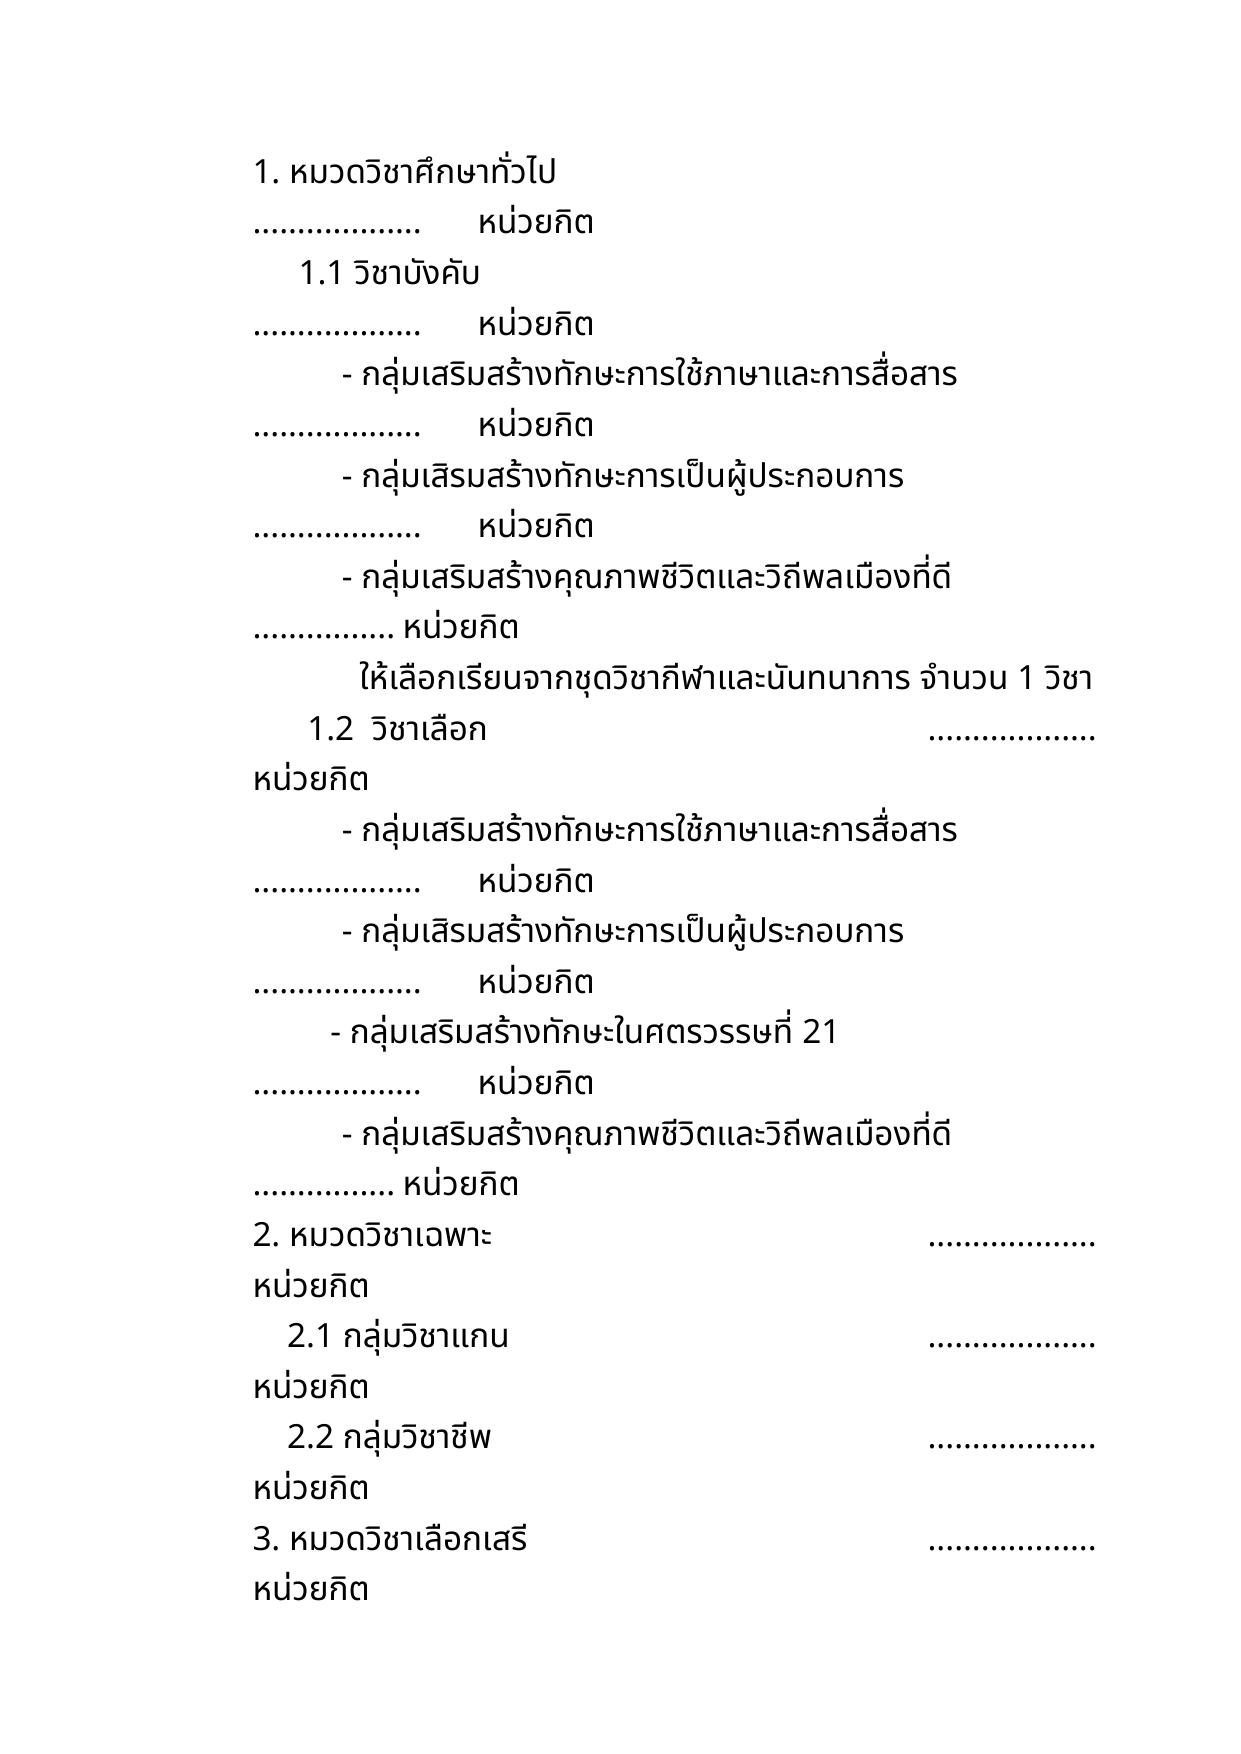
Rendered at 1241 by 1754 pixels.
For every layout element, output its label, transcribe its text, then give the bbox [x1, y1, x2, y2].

text - กลุ่มเสิรมสร้างทักษะการเป็นผู้ประกอบการ ................... หน่วยกิต [177, 907, 1122, 1008]
text - กลุ่มเสริมสร้างทักษะในศตรวรรษที่ 21 ................... หน่วยกิต [177, 1008, 1122, 1109]
text - กลุ่มเสริมสร้างคุณภาพชีวิตและวิถีพลเมืองที่ดี ................ หน่วยกิต [177, 553, 1122, 654]
text - กลุ่มเสิรมสร้างทักษะการเป็นผู้ประกอบการ ................... หน่วยกิต [177, 451, 1122, 553]
text 1. หมวดวิชาศึกษาทั่วไป ................... หน่วยกิต [177, 148, 1122, 249]
text 2. หมวดวิชาเฉพาะ ................... หน่วยกิต [177, 1211, 1122, 1312]
text - กลุ่มเสริมสร้างทักษะการใช้ภาษาและการสื่อสาร ................... หน่วยกิต [177, 350, 1122, 451]
text - กลุ่มเสริมสร้างคุณภาพชีวิตและวิถีพลเมืองที่ดี ................ หน่วยกิต [177, 1109, 1122, 1211]
text 1.2 วิชาเลือก ................... หน่วยกิต [177, 704, 1122, 806]
text 1.1 วิชาบังคับ ................... หน่วยกิต [177, 249, 1122, 350]
text 3. หมวดวิชาเลือกเสรี ................... หน่วยกิต [177, 1514, 1122, 1616]
text ให้เลือกเรียนจากชุดวิชากีฬาและนันทนาการ จำนวน 1 วิชา [177, 654, 1122, 704]
text 2.2 กลุ่มวิชาชีพ ................... หน่วยกิต [177, 1413, 1122, 1514]
text 2.1 กลุ่มวิชาแกน ................... หน่วยกิต [177, 1312, 1122, 1413]
text - กลุ่มเสริมสร้างทักษะการใช้ภาษาและการสื่อสาร ................... หน่วยกิต [177, 806, 1122, 907]
